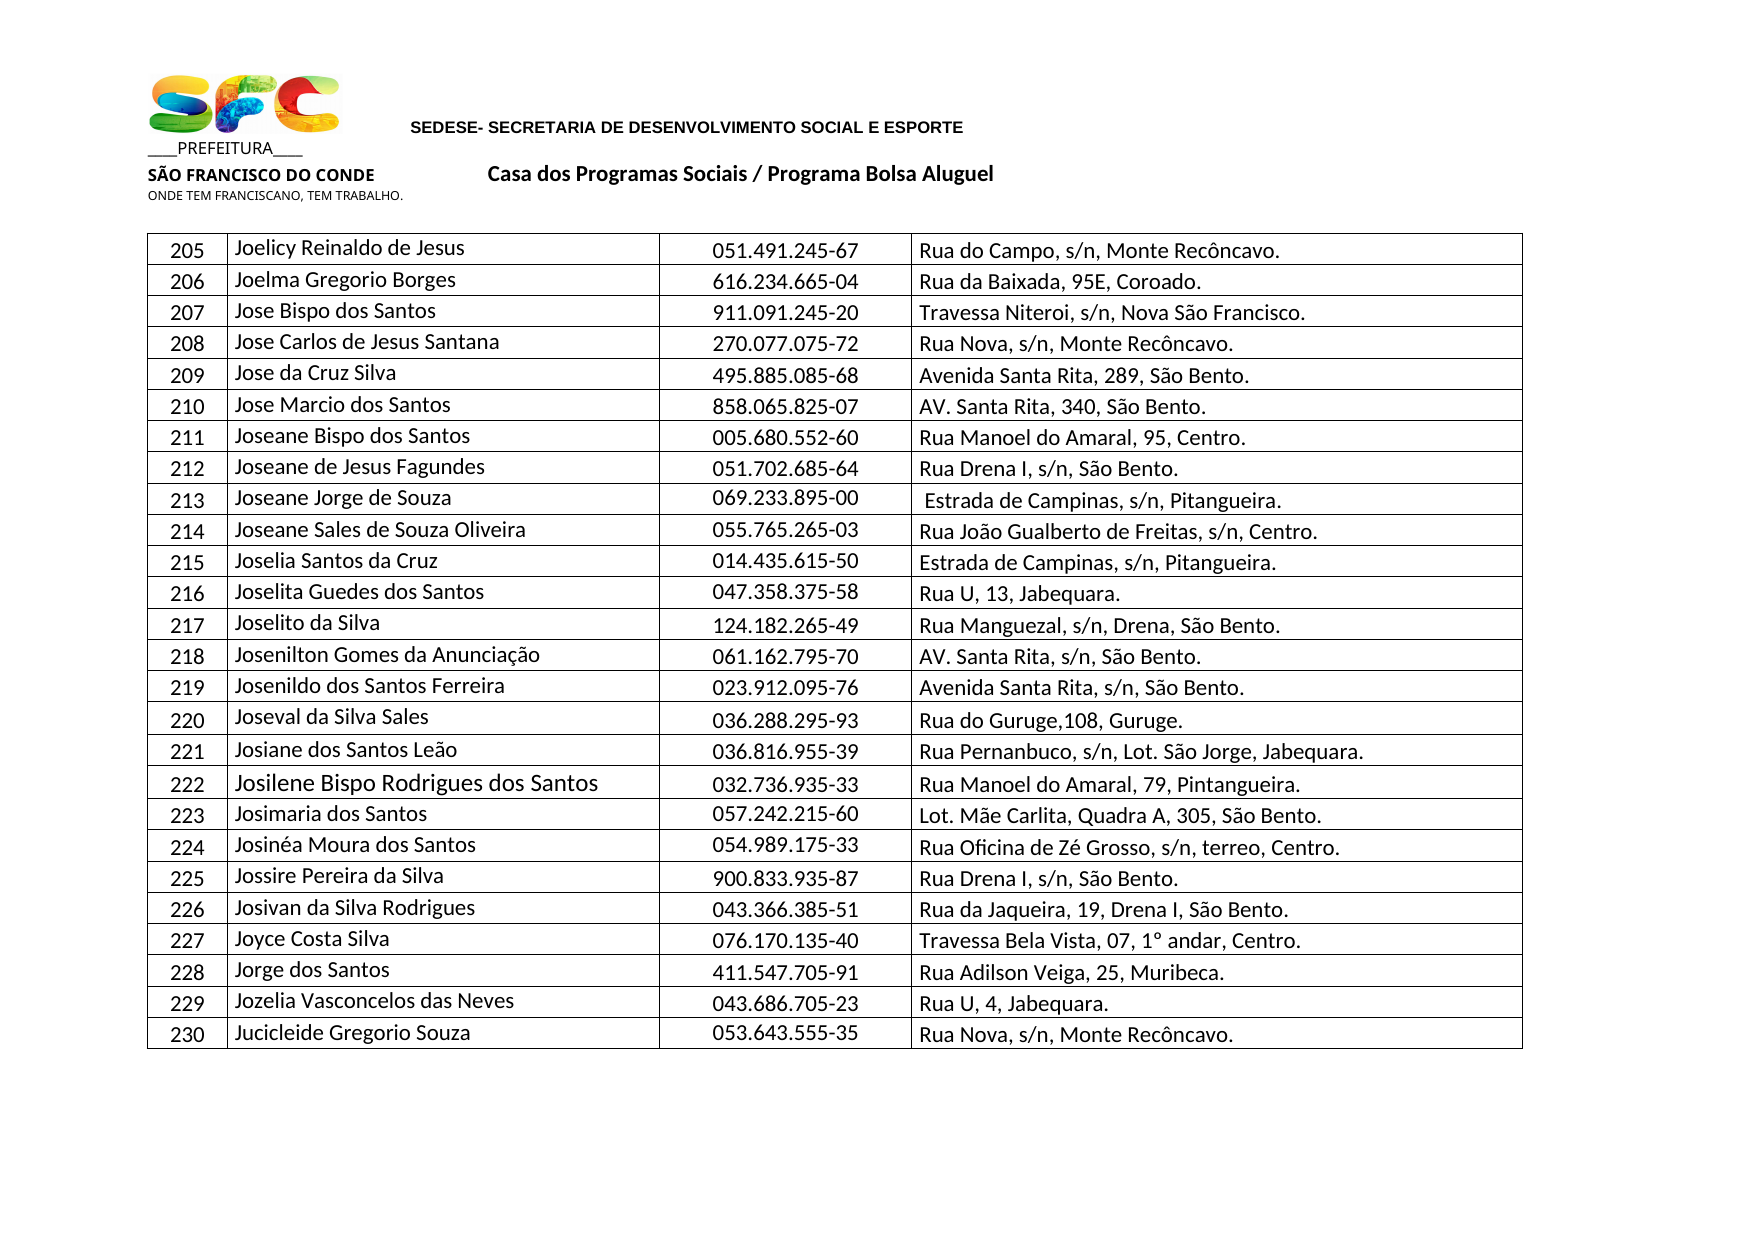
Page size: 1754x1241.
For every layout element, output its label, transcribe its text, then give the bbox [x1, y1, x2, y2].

table_cell AV. Santa Rita, 340, São Bento. [912, 390, 1522, 420]
table_cell 076.170.135-40 [660, 924, 911, 954]
table_cell Jucicleide Gregorio Souza [228, 1018, 659, 1048]
table_cell Joselia Santos da Cruz [228, 546, 659, 576]
table_cell AV. Santa Rita, s/n, São Bento. [912, 640, 1522, 670]
table_cell Lot. Mãe Carlita, Quadra A, 305, São Bento. [912, 799, 1522, 829]
table_cell 014.435.615-50 [660, 546, 911, 576]
table_cell Rua do Guruge,108, Guruge. [912, 702, 1522, 734]
table_cell 216 [148, 577, 227, 607]
table_cell 051.702.685-64 [660, 452, 911, 482]
table_cell 616.234.665-04 [660, 265, 911, 295]
table_cell 057.242.215-60 [660, 799, 911, 829]
table_cell Jose Carlos de Jesus Santana [228, 327, 659, 357]
table_cell 069.233.895-00 [660, 484, 911, 514]
table_cell 270.077.075-72 [660, 327, 911, 357]
table_cell Travessa Niteroi, s/n, Nova São Francisco. [912, 296, 1522, 326]
table_cell 900.833.935-87 [660, 862, 911, 892]
table_cell 411.547.705-91 [660, 955, 911, 986]
table_cell Josinéa Moura dos Santos [228, 830, 659, 861]
table_cell Rua Pernanbuco, s/n, Lot. São Jorge, Jabequara. [912, 735, 1522, 765]
table_cell 005.680.552-60 [660, 421, 911, 451]
table_cell Estrada de Campinas, s/n, Pitangueira. [912, 484, 1522, 514]
table_cell 226 [148, 893, 227, 923]
table_cell Josenilton Gomes da Anunciação [228, 640, 659, 670]
table_cell 053.643.555-35 [660, 1018, 911, 1048]
table_cell Josilene Bispo Rodrigues dos Santos [228, 766, 659, 798]
table_cell 061.162.795-70 [660, 640, 911, 670]
table_cell Joyce Costa Silva [228, 924, 659, 954]
table_cell Rua Manoel do Amaral, 95, Centro. [912, 421, 1522, 451]
table_cell Josiane dos Santos Leão [228, 735, 659, 765]
table_cell 055.765.265-03 [660, 515, 911, 545]
table_cell 209 [148, 359, 227, 389]
table_cell Joelma Gregorio Borges [228, 265, 659, 295]
table_cell Travessa Bela Vista, 07, 1º andar, Centro. [912, 924, 1522, 954]
table_cell 124.182.265-49 [660, 609, 911, 639]
table_cell Joselito da Silva [228, 609, 659, 639]
table_cell Rua U, 13, Jabequara. [912, 577, 1522, 607]
table_cell 205 [148, 234, 227, 264]
table_cell 047.358.375-58 [660, 577, 911, 607]
table_cell Jose Marcio dos Santos [228, 390, 659, 420]
table_cell 230 [148, 1018, 227, 1048]
table_cell 210 [148, 390, 227, 420]
table_cell 043.686.705-23 [660, 987, 911, 1017]
table_cell Joselita Guedes dos Santos [228, 577, 659, 607]
table_cell 032.736.935-33 [660, 766, 911, 798]
table_cell 228 [148, 955, 227, 986]
table_cell Rua Manoel do Amaral, 79, Pintangueira. [912, 766, 1522, 798]
table_cell 213 [148, 484, 227, 514]
table_cell 223 [148, 799, 227, 829]
table_cell Joseval da Silva Sales [228, 702, 659, 734]
table_cell 043.366.385-51 [660, 893, 911, 923]
table_cell Jossire Pereira da Silva [228, 862, 659, 892]
table_cell 215 [148, 546, 227, 576]
table_cell 206 [148, 265, 227, 295]
table_cell Estrada de Campinas, s/n, Pitangueira. [912, 546, 1522, 576]
table_cell Rua U, 4, Jabequara. [912, 987, 1522, 1017]
table_cell 217 [148, 609, 227, 639]
table_cell 023.912.095-76 [660, 671, 911, 701]
table_cell 227 [148, 924, 227, 954]
table_cell 222 [148, 766, 227, 798]
table_cell Rua Nova, s/n, Monte Recôncavo. [912, 1018, 1522, 1048]
table_cell Avenida Santa Rita, 289, São Bento. [912, 359, 1522, 389]
table_cell Rua da Jaqueira, 19, Drena I, São Bento. [912, 893, 1522, 923]
table_cell Jorge dos Santos [228, 955, 659, 986]
table_cell Rua Nova, s/n, Monte Recôncavo. [912, 327, 1522, 357]
table_cell 211 [148, 421, 227, 451]
table_cell Rua do Campo, s/n, Monte Recôncavo. [912, 234, 1522, 264]
table_cell 220 [148, 702, 227, 734]
table_cell 208 [148, 327, 227, 357]
table_cell Josimaria dos Santos [228, 799, 659, 829]
table_cell Josivan da Silva Rodrigues [228, 893, 659, 923]
table_cell 036.816.955-39 [660, 735, 911, 765]
table_cell Rua Adilson Veiga, 25, Muribeca. [912, 955, 1522, 986]
table_cell Joseane Jorge de Souza [228, 484, 659, 514]
table_cell 054.989.175-33 [660, 830, 911, 861]
table_cell Rua Drena I, s/n, São Bento. [912, 862, 1522, 892]
table_cell Jose Bispo dos Santos [228, 296, 659, 326]
table_cell Jozelia Vasconcelos das Neves [228, 987, 659, 1017]
table_cell Rua da Baixada, 95E, Coroado. [912, 265, 1522, 295]
table_cell 229 [148, 987, 227, 1017]
table_cell Joelicy Reinaldo de Jesus [228, 234, 659, 264]
table_cell 224 [148, 830, 227, 861]
table_cell Josenildo dos Santos Ferreira [228, 671, 659, 701]
table_cell Rua João Gualberto de Freitas, s/n, Centro. [912, 515, 1522, 545]
table_cell Rua Manguezal, s/n, Drena, São Bento. [912, 609, 1522, 639]
table_cell 221 [148, 735, 227, 765]
table_cell 036.288.295-93 [660, 702, 911, 734]
table_cell 051.491.245-67 [660, 234, 911, 264]
table_cell Joseane Sales de Souza Oliveira [228, 515, 659, 545]
table_cell Joseane Bispo dos Santos [228, 421, 659, 451]
table_cell Jose da Cruz Silva [228, 359, 659, 389]
table_cell 911.091.245-20 [660, 296, 911, 326]
table_cell 218 [148, 640, 227, 670]
table_cell 495.885.085-68 [660, 359, 911, 389]
table_cell 858.065.825-07 [660, 390, 911, 420]
table_cell Avenida Santa Rita, s/n, São Bento. [912, 671, 1522, 701]
table_cell 219 [148, 671, 227, 701]
table_cell 225 [148, 862, 227, 892]
table_cell 214 [148, 515, 227, 545]
table_cell Rua Oficina de Zé Grosso, s/n, terreo, Centro. [912, 830, 1522, 861]
table_cell 207 [148, 296, 227, 326]
picture [147, 73, 343, 134]
table_cell Rua Drena I, s/n, São Bento. [912, 452, 1522, 482]
table_cell 212 [148, 452, 227, 482]
table_cell Joseane de Jesus Fagundes [228, 452, 659, 482]
